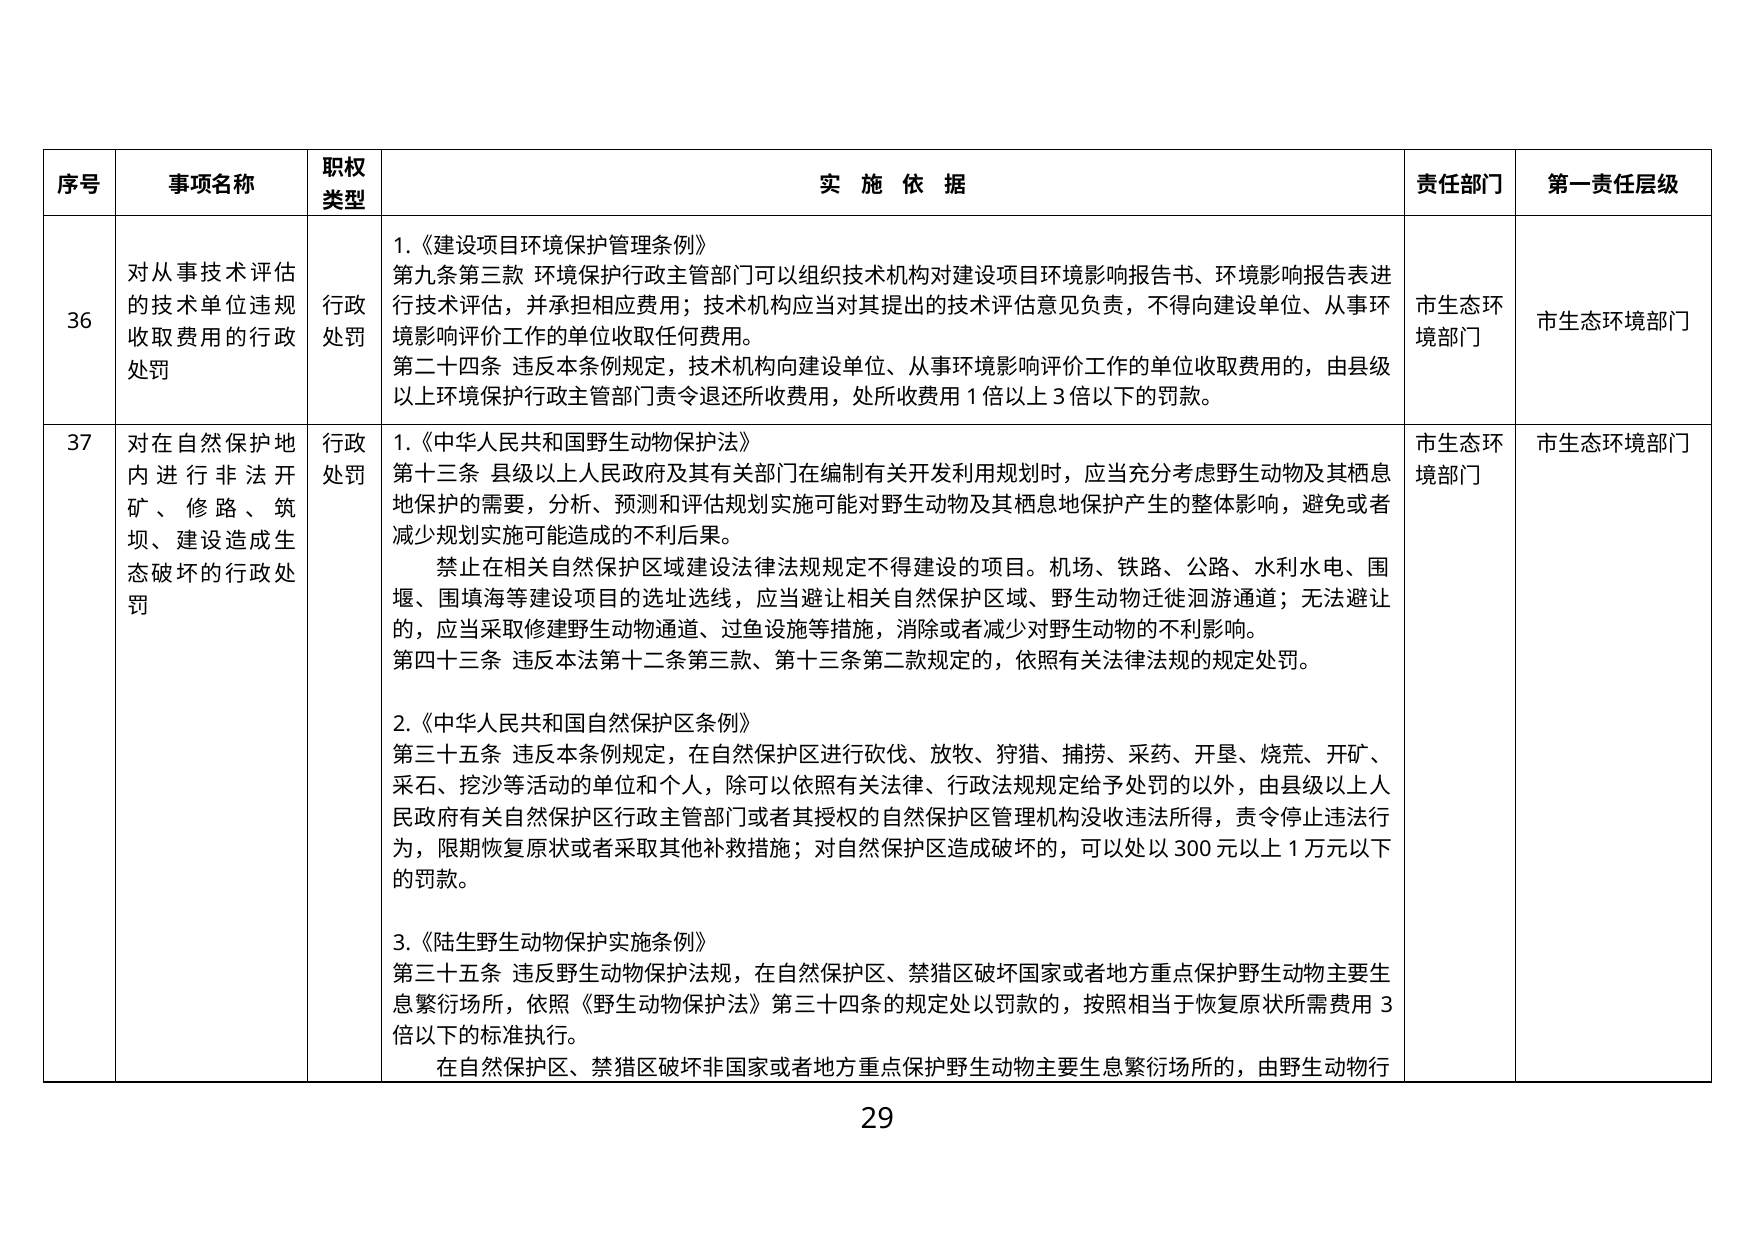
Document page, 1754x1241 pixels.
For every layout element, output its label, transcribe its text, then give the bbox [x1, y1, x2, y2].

table_cell 对从事技术评估的技术单位违规收取费用的行政处罚 [116, 216, 307, 424]
table_cell 市生态环境部门 [1405, 216, 1515, 424]
table_header 第一责任层级 [1516, 150, 1711, 215]
table_header 职权类型 [308, 150, 381, 215]
table_cell 对在自然保护地内进行非法开矿、修路、筑坝、建设造成生态破坏的行政处罚 [116, 425, 307, 1081]
table_cell 市生态环境部门 [1516, 216, 1711, 424]
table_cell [382, 425, 1404, 1081]
table_cell 市生态环境部门 [1405, 425, 1515, 1081]
table_cell 36 [44, 216, 115, 424]
table_cell 37 [44, 425, 115, 1081]
table_header 责任部门 [1405, 150, 1515, 215]
table_header 序号 [44, 150, 115, 215]
table_cell 行政处罚 [308, 216, 381, 424]
table_cell 1.《建设项目环境保护管理条例》 第九条第三款 环境保护行政主管部门可以组织技术机构对建设项目环境影响报告书、环境影响报告表进行技术评估，并承担相应费用；技术机构应当对其提出的技术评估意见负责，不得向建设单位、从事环境影响评价工作的单位收取任何费用。 第二十四条 违反本条例规定，技术机构向建设单位、从事环境影响评价工作的单位收取费用的，由县级以上环境保护行政主管部门责令退还所收费用，处所收费用1倍以上3倍以下的罚款。 [382, 216, 1404, 424]
table_cell 市生态环境部门 [1516, 425, 1711, 1081]
table_header 实 施 依 据 [382, 150, 1404, 215]
table_cell 行政处罚 [308, 425, 381, 1081]
table_header 事项名称 [116, 150, 307, 215]
